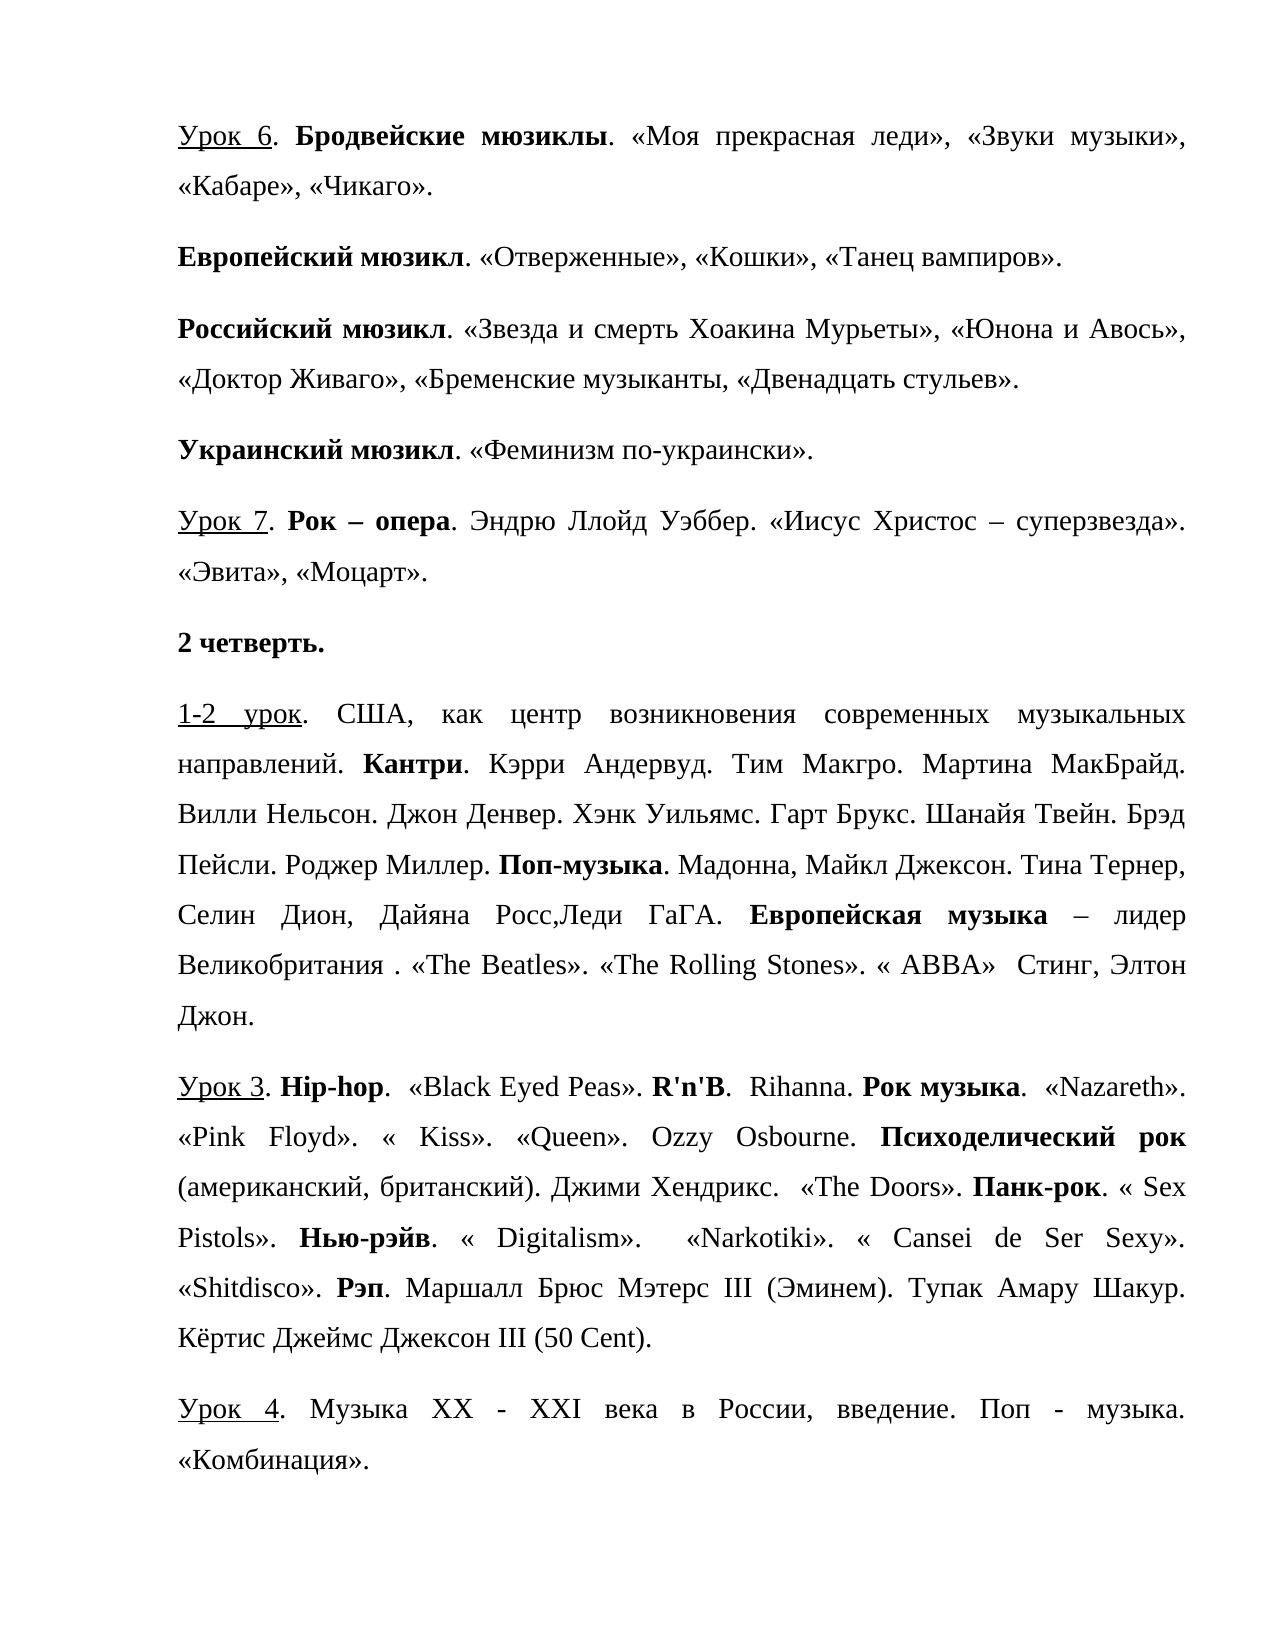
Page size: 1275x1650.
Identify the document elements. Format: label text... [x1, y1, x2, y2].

text Урок 7. Рок – опера. Эндрю Ллойд Уэббер. «Иисус Христос – суперзвезда». «Эвита», «Моцарт». [177, 503, 1186, 587]
text Украинский мюзикл. «Феминизм по-украински». [177, 432, 1186, 466]
text Урок 3. Hip-hop. «Black Eyed Peas». R'n'B. Rihanna. Рок музыка. «Nazareth». «Pink Floyd». « Kiss». «Queen». Ozzy Osbourne. Психоделический рок (американский, британский). Джими Хендрикс. «The Doors». Панк-рок. « Sex Pistols». Нью-рэйв. « Digitalism». «Narkotiki». « Cansei de Ser Sexy». «Shitdisco». Рэп. Маршалл Брюс Мэтерс III (Эминем). Тупак Амару Шакур. Кёртис Джеймс Джексон III (50 Cent). [177, 1069, 1186, 1354]
text 1-2 урок. США, как центр возникновения современных музыкальных направлений. Кантри. Кэрри Андервуд. Тим Макгро. Мартина МакБрайд. Вилли Нельсон. Джон Денвер. Хэнк Уильямс. Гарт Брукс. Шанайя Твейн. Брэд Пейсли. Роджер Миллер. Поп-музыка. Мадонна, Майкл Джексон. Тина Тернер, Селин Дион, Дайяна Росс,Леди ГаГА. Европейская музыка – лидер Великобритания . «The Beatles». «The Rolling Stones». « ABBA» Стинг, Элтон Джон. [177, 696, 1186, 1031]
text 2 четверть. [177, 625, 1186, 658]
text Урок 4. Музыка ХХ - XXI века в России, введение. Поп - музыка. «Комбинация». [177, 1392, 1186, 1476]
text Урок 6. Бродвейские мюзиклы. «Моя прекрасная леди», «Звуки музыки», «Кабаре», «Чикаго». [177, 118, 1186, 202]
text Российский мюзикл. «Звезда и смерть Хоакина Мурьеты», «Юнона и Авось», «Доктор Живаго», «Бременские музыканты, «Двенадцать стульев». [177, 311, 1186, 394]
text Европейский мюзикл. «Отверженные», «Кошки», «Танец вампиров». [177, 239, 1186, 273]
